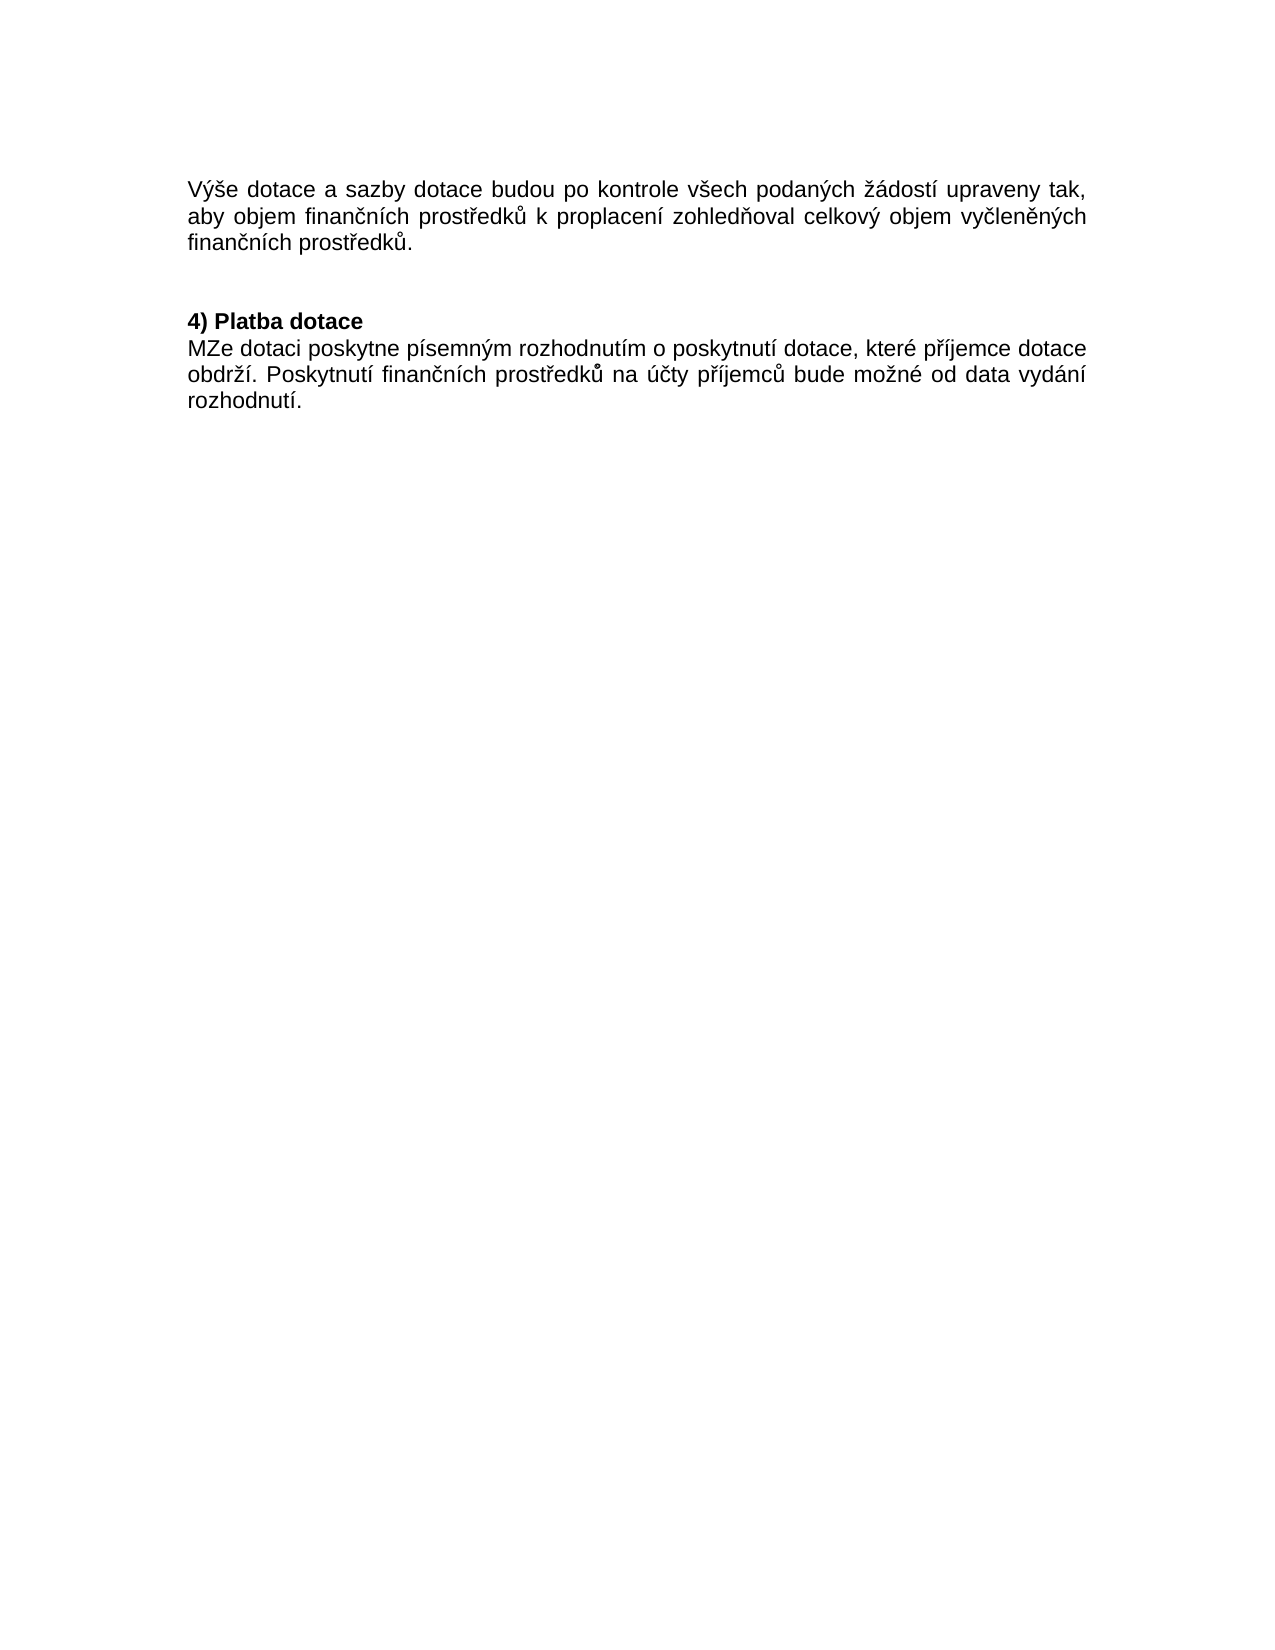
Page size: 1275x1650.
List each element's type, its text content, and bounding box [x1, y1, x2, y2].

text 4) Platba dotace [187, 308, 1087, 334]
text Výše dotace a sazby dotace budou po kontrole všech podaných žádostí upraveny tak, aby objem finančních prostředků k proplacení zohledňoval celkový objem vyčleněných finančních prostředků. [187, 176, 1087, 255]
text MZe dotaci poskytne písemným rozhodnutím o poskytnutí dotace, které příjemce dotace obdrží. Poskytnutí finančních prostředků̊ na účty příjemců bude možné od data vydání rozhodnutí. [187, 334, 1087, 413]
